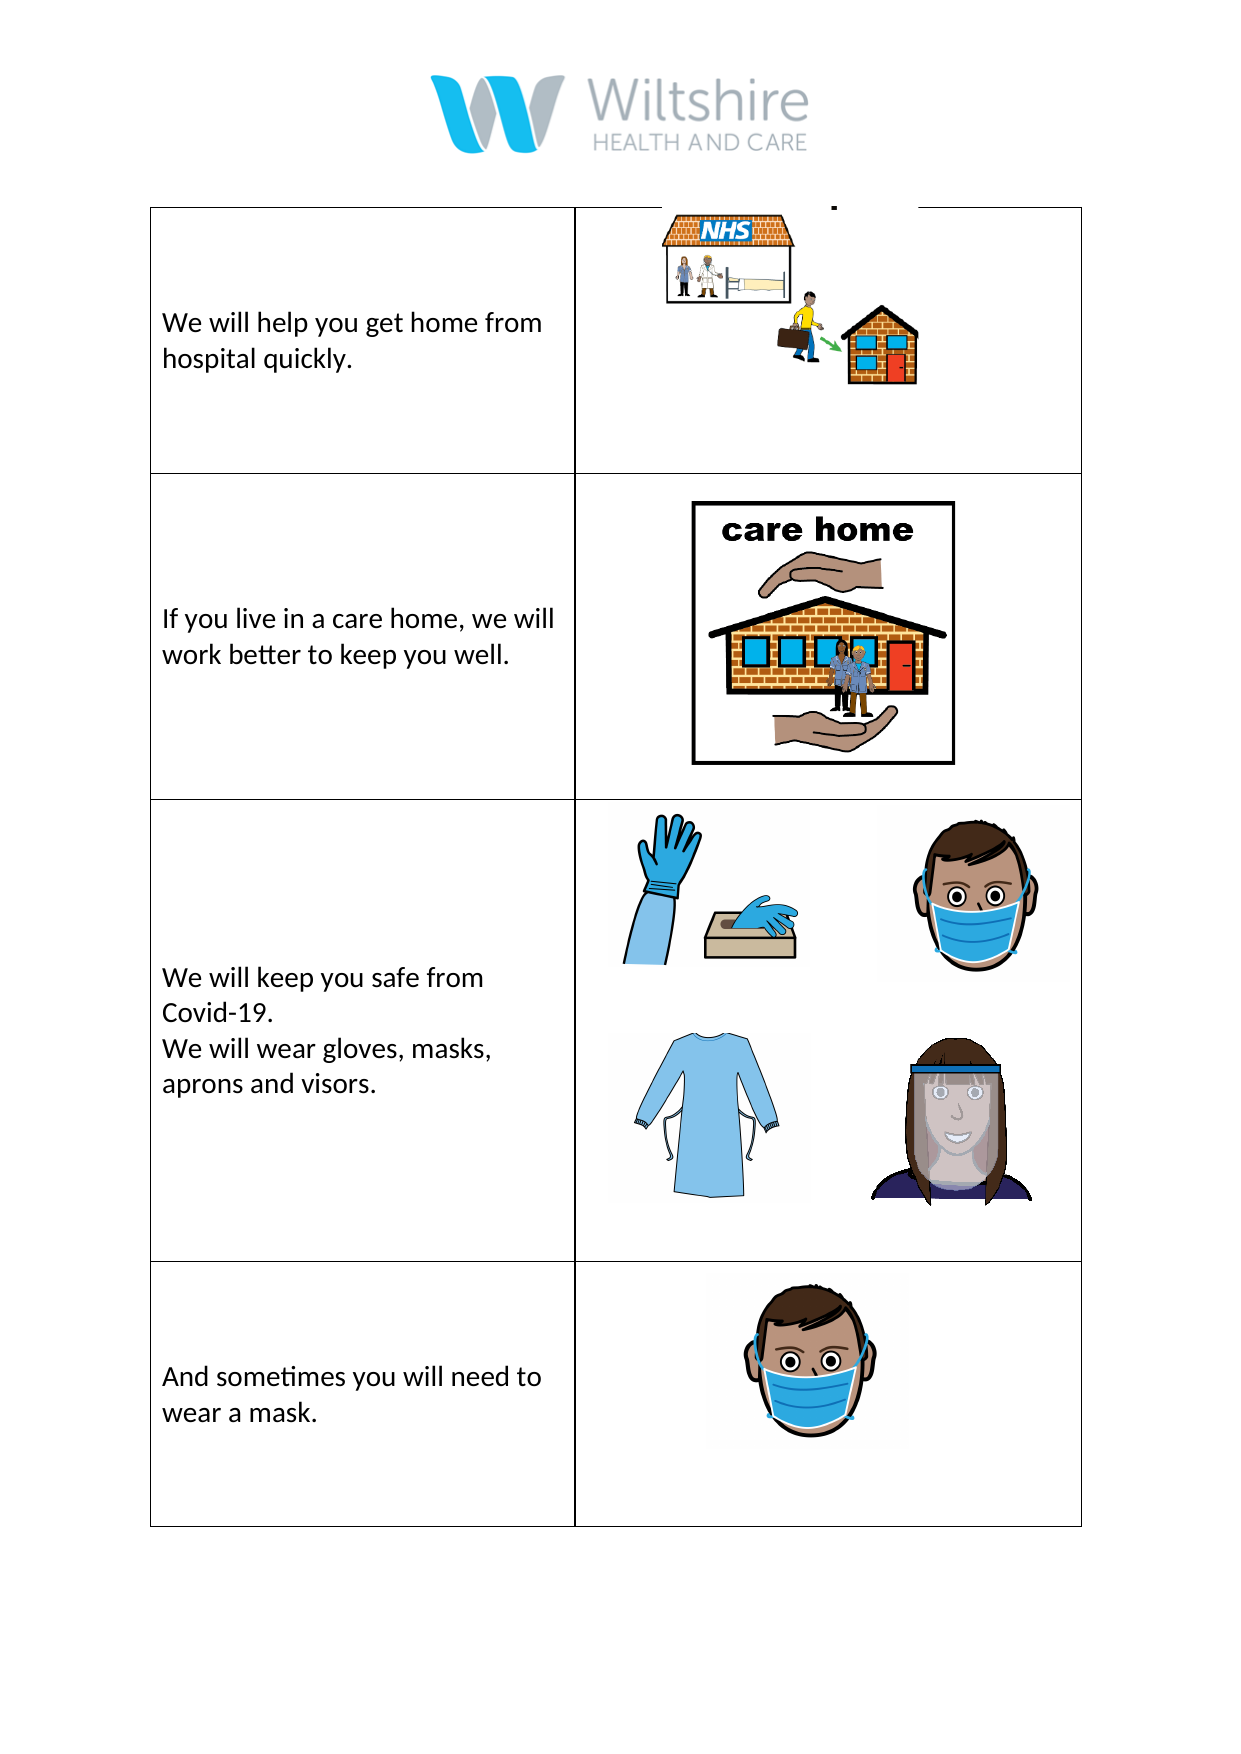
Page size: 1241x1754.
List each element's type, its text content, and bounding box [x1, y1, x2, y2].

picture [691, 501, 955, 765]
picture [428, 73, 812, 156]
table_cell [576, 208, 1081, 472]
table_cell We will help you get home from hospital quickly. [151, 208, 574, 472]
table_cell [576, 1262, 1081, 1526]
table_cell If you live in a care home, we will work better to keep you well. [151, 474, 574, 798]
picture [877, 805, 1070, 982]
picture [607, 1033, 811, 1203]
picture [856, 1028, 1054, 1208]
table_cell And sometimes you will need to wear a mask. [151, 1262, 574, 1526]
picture [662, 206, 919, 391]
table_cell [576, 474, 1081, 798]
table_cell We will keep you safe from Covid-19. We will wear gloves, masks, aprons and visors. [151, 800, 574, 1261]
picture [607, 802, 811, 967]
table_cell [576, 800, 1081, 1261]
picture [706, 1273, 910, 1449]
